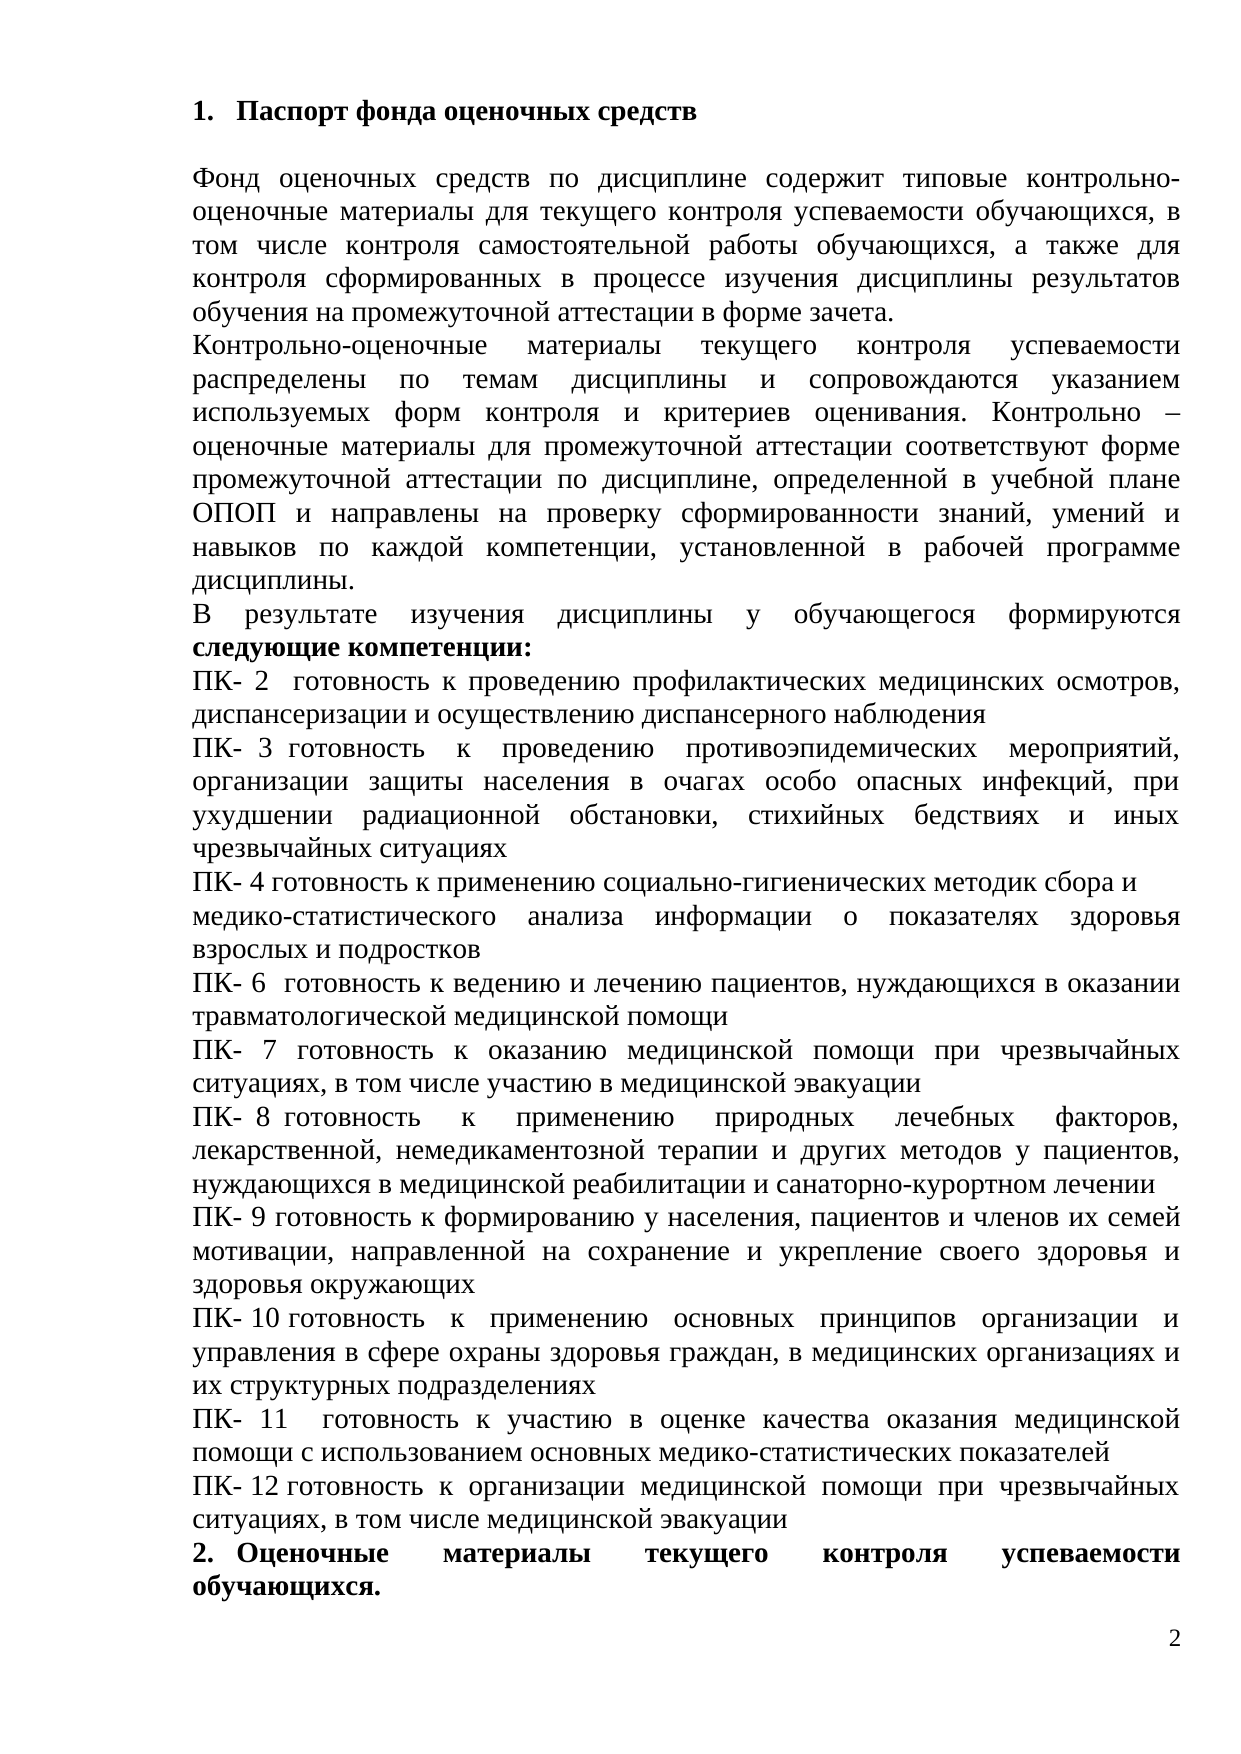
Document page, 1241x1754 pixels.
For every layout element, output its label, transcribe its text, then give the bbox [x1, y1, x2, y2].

text ПК- 2 готовность к проведению профилактических медицинских осмотров, диспансеризации и осуществлению диспансерного наблюдения [192, 663, 1181, 730]
text ПК- 4 готовность к применению социально-гигиенических методик сбора и [192, 864, 1181, 898]
list Оценочные материалы текущего контроля успеваемости обучающихся. [192, 1535, 1181, 1602]
text ПК- 12 готовность к организации медицинской помощи при чрезвычайных ситуациях, в том числе медицинской эвакуации [192, 1468, 1181, 1535]
list Контрольно-оценочные материалы текущего контроля успеваемости распределены по темам дисциплины и сопровождаются указанием используемых форм контроля и критериев оценивания. Контрольно – оценочные материалы для промежуточной аттестации соответствуют форме промежуточной аттестации по дисциплине, определенной в учебной плане ОПОП и направлены на проверку сформированности знаний, умений и навыков по каждой компетенции, установленной в рабочей программе дисциплины. [192, 327, 1181, 596]
text ПК- 7 готовность к оказанию медицинской помощи при чрезвычайных ситуациях, в том числе участию в медицинской эвакуации [192, 1032, 1181, 1099]
list В результате изучения дисциплины у обучающегося формируются следующие компетенции: [192, 596, 1181, 663]
list Паспорт фонда оценочных средств [192, 93, 1181, 126]
text ПК- 11 готовность к участию в оценке качества оказания медицинской помощи с использованием основных медико-статистических показателей [192, 1401, 1181, 1468]
text медико-статистического анализа информации о показателях здоровья взрослых и подростков [192, 898, 1181, 965]
list Фонд оценочных средств по дисциплине содержит типовые контрольно-оценочные материалы для текущего контроля успеваемости обучающихся, в том числе контроля самостоятельной работы обучающихся, а также для контроля сформированных в процессе изучения дисциплины результатов обучения на промежуточной аттестации в форме зачета. [192, 160, 1181, 327]
text ПК- 3 готовность к проведению противоэпидемических мероприятий, организации защиты населения в очагах особо опасных инфекций, при ухудшении радиационной обстановки, стихийных бедствиях и иных чрезвычайных ситуациях [192, 730, 1181, 864]
text ПК- 6 готовность к ведению и лечению пациентов, нуждающихся в оказании травматологической медицинской помощи [192, 965, 1181, 1032]
text ПК- 10 готовность к применению основных принципов организации и управления в сфере охраны здоровья граждан, в медицинских организациях и их структурных подразделениях [192, 1300, 1181, 1401]
text ПК- 8 готовность к применению природных лечебных факторов, лекарственной, немедикаментозной терапии и других методов у пациентов, нуждающихся в медицинской реабилитации и санаторно-курортном лечении [192, 1099, 1181, 1199]
text ПК- 9 готовность к формированию у населения, пациентов и членов их семей мотивации, направленной на сохранение и укрепление своего здоровья и здоровья окружающих [192, 1199, 1181, 1300]
